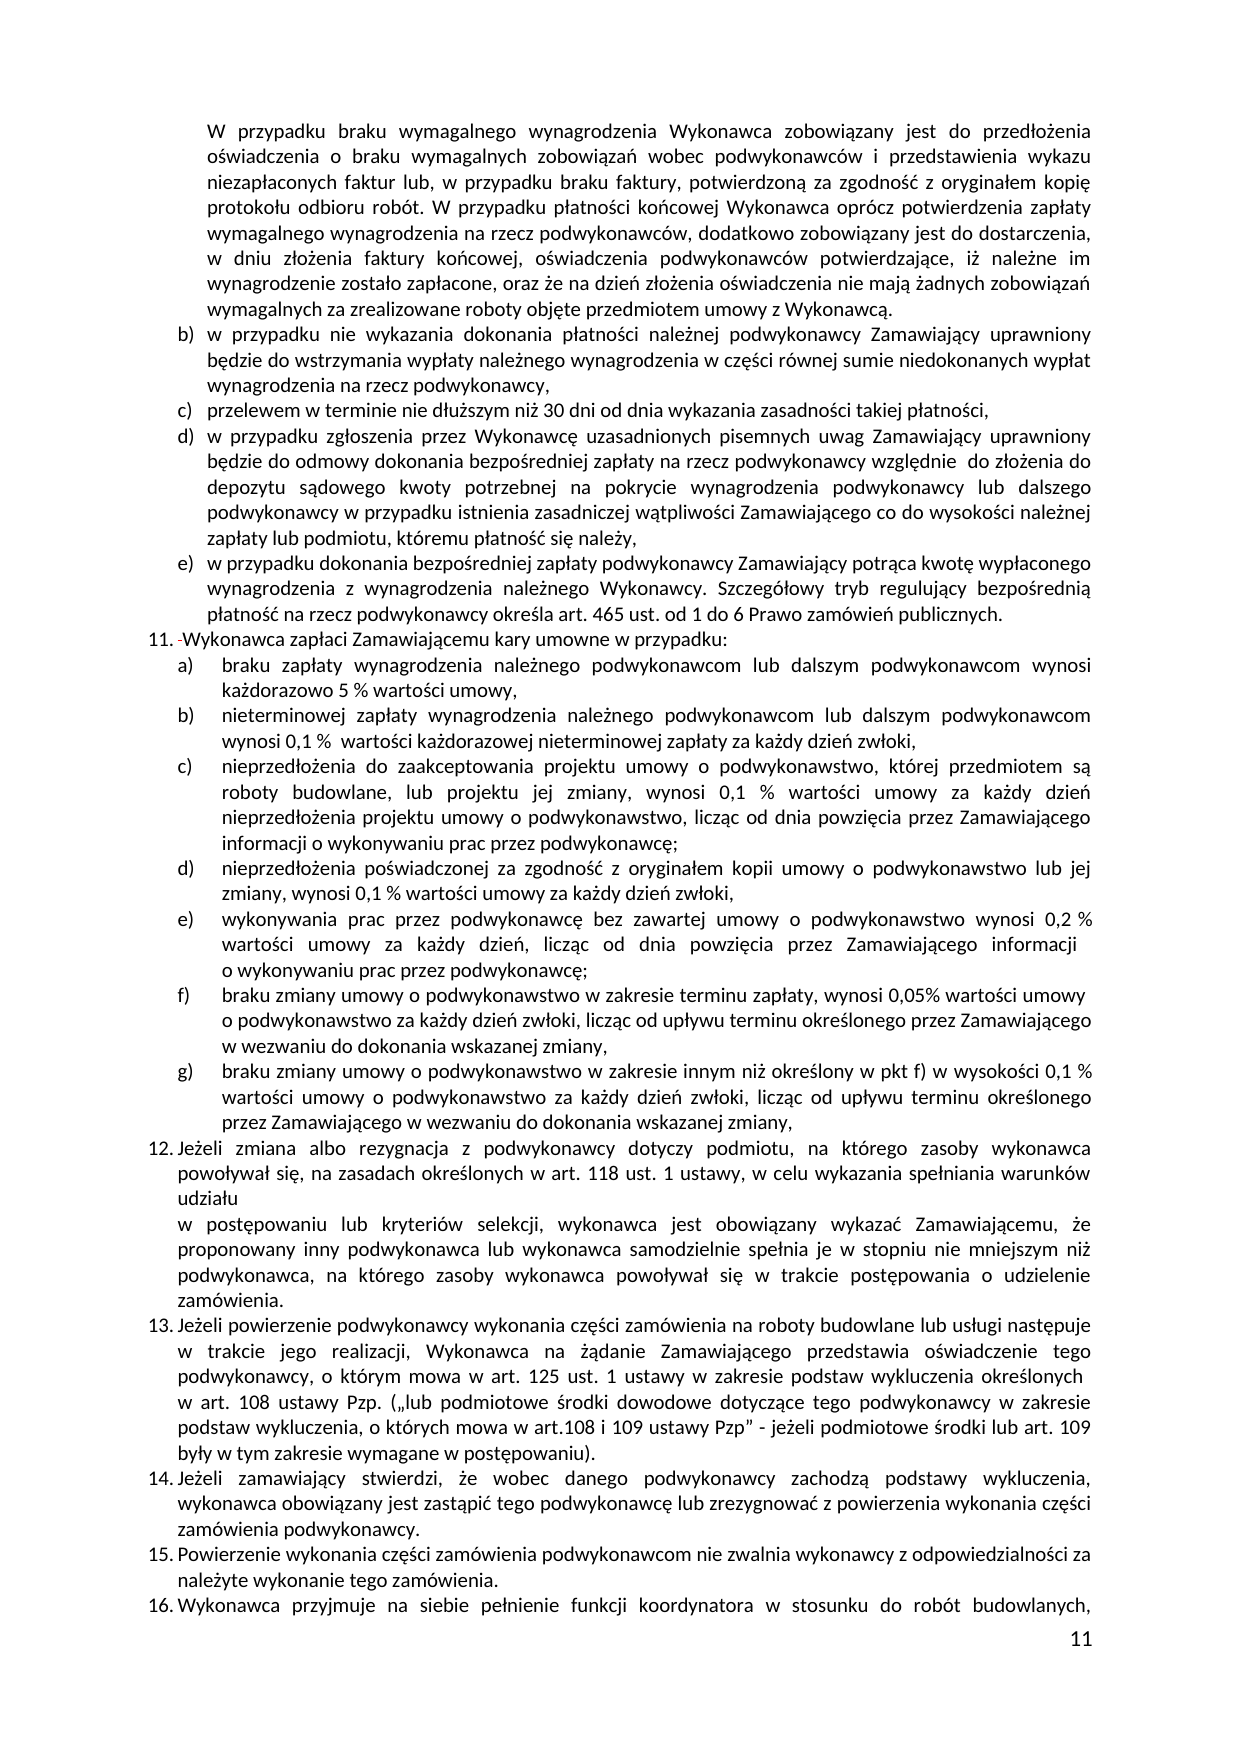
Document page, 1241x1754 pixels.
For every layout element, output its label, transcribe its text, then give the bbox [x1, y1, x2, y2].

list nieprzedłożenia do zaakceptowania projektu umowy o podwykonawstwo, której przedmiotem są roboty budowlane, lub projektu jej zmiany, wynosi 0,1 % wartości umowy za każdy dzień nieprzedłożenia projektu umowy o podwykonawstwo, licząc od dnia powzięcia przez Zamawiającego informacji o wykonywaniu prac przez podwykonawcę; [177, 753, 1092, 855]
list wykonywania prac przez podwykonawcę bez zawartej umowy o podwykonawstwo wynosi 0,2 % wartości umowy za każdy dzień, licząc od dnia powzięcia przez Zamawiającego informacji o wykonywaniu prac przez podwykonawcę; [177, 906, 1092, 982]
list nieprzedłożenia poświadczonej za zgodność z oryginałem kopii umowy o podwykonawstwo lub jej zmiany, wynosi 0,1 % wartości umowy za każdy dzień zwłoki, [177, 855, 1092, 906]
list braku zmiany umowy o podwykonawstwo w zakresie terminu zapłaty, wynosi 0,05% wartości umowy o podwykonawstwo za każdy dzień zwłoki, licząc od upływu terminu określonego przez Zamawiającego w wezwaniu do dokonania wskazanej zmiany, [177, 982, 1092, 1058]
list Powierzenie wykonania części zamówienia podwykonawcom nie zwalnia wykonawcy z odpowiedzialności za należyte wykonanie tego zamówienia. [148, 1541, 1092, 1592]
list w przypadku nie wykazania dokonania płatności należnej podwykonawcy Zamawiający uprawniony będzie do wstrzymania wypłaty należnego wynagrodzenia w części równej sumie niedokonanych wypłat wynagrodzenia na rzecz podwykonawcy, [177, 321, 1092, 398]
list braku zapłaty wynagrodzenia należnego podwykonawcom lub dalszym podwykonawcom wynosi każdorazowo 5 % wartości umowy, [177, 652, 1092, 703]
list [177, 118, 1092, 321]
list Jeżeli zamawiający stwierdzi, że wobec danego podwykonawcy zachodzą podstawy wykluczenia, wykonawca obowiązany jest zastąpić tego podwykonawcę lub zrezygnować z powierzenia wykonania części zamówienia podwykonawcy. [148, 1465, 1092, 1541]
list w przypadku dokonania bezpośredniej zapłaty podwykonawcy Zamawiający potrąca kwotę wypłaconego wynagrodzenia z wynagrodzenia należnego Wykonawcy. Szczegółowy tryb regulujący bezpośrednią płatność na rzecz podwykonawcy określa art. 465 ust. od 1 do 6 Prawo zamówień publicznych. [177, 550, 1092, 626]
list braku zmiany umowy o podwykonawstwo w zakresie innym niż określony w pkt f) w wysokości 0,1 % wartości umowy o podwykonawstwo za każdy dzień zwłoki, licząc od upływu terminu określonego przez Zamawiającego w wezwaniu do dokonania wskazanej zmiany, [177, 1058, 1092, 1135]
list Jeżeli zmiana albo rezygnacja z podwykonawcy dotyczy podmiotu, na którego zasoby wykonawca powoływał się, na zasadach określonych w art. 118 ust. 1 ustawy, w celu wykazania spełniania warunków udziału w postępowaniu lub kryteriów selekcji, wykonawca jest obowiązany wykazać Zamawiającemu, że proponowany inny podwykonawca lub wykonawca samodzielnie spełnia je w stopniu nie mniejszym niż podwykonawca, na którego zasoby wykonawca powoływał się w trakcie postępowania o udzielenie zamówienia. [148, 1135, 1092, 1313]
list w przypadku zgłoszenia przez Wykonawcę uzasadnionych pisemnych uwag Zamawiający uprawniony będzie do odmowy dokonania bezpośredniej zapłaty na rzecz podwykonawcy względnie do złożenia do depozytu sądowego kwoty potrzebnej na pokrycie wynagrodzenia podwykonawcy lub dalszego podwykonawcy w przypadku istnienia zasadniczej wątpliwości Zamawiającego co do wysokości należnej zapłaty lub podmiotu, któremu płatność się należy, [177, 423, 1092, 550]
list nieterminowej zapłaty wynagrodzenia należnego podwykonawcom lub dalszym podwykonawcom wynosi 0,1 % wartości każdorazowej nieterminowej zapłaty za każdy dzień zwłoki, [177, 703, 1092, 753]
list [148, 1592, 1092, 1618]
list przelewem w terminie nie dłuższym niż 30 dni od dnia wykazania zasadności takiej płatności, [177, 398, 1092, 423]
list Jeżeli powierzenie podwykonawcy wykonania części zamówienia na roboty budowlane lub usługi następuje w trakcie jego realizacji, Wykonawca na żądanie Zamawiającego przedstawia oświadczenie tego podwykonawcy, o którym mowa w art. 125 ust. 1 ustawy w zakresie podstaw wykluczenia określonych w art. 108 ustawy Pzp. („lub podmiotowe środki dowodowe dotyczące tego podwykonawcy w zakresie podstaw wykluczenia, o których mowa w art.108 i 109 ustawy Pzp” - jeżeli podmiotowe środki lub art. 109 były w tym zakresie wymagane w postępowaniu). [148, 1313, 1092, 1465]
list Wykonawca zapłaci Zamawiającemu kary umowne w przypadku: [148, 626, 1092, 652]
